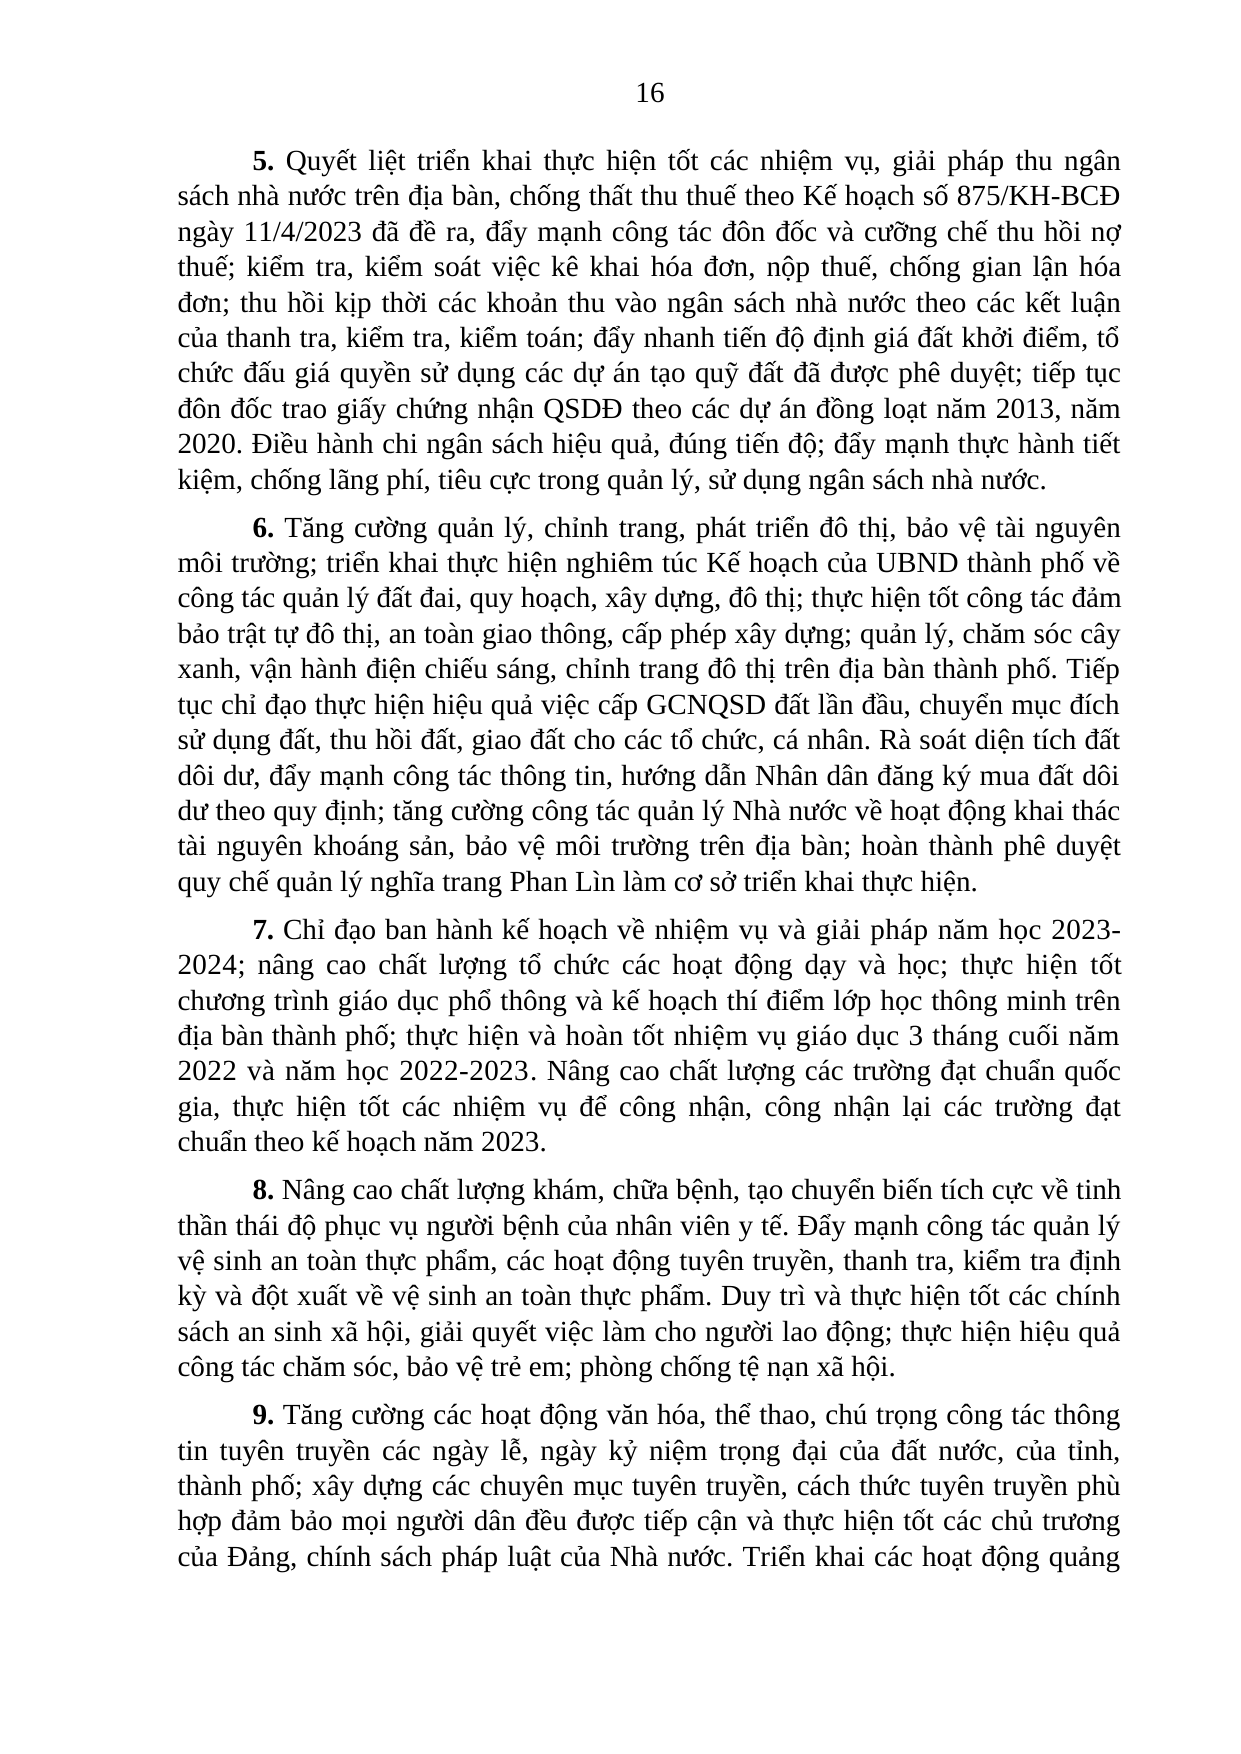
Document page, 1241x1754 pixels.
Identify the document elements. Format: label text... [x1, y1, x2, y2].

text 5. Quyết liệt triển khai thực hiện tốt các nhiệm vụ, giải pháp thu ngân sách nhà nước trên địa bàn, chống thất thu thuế theo Kế hoạch số 875/KH-BCĐ ngày 11/4/2023 đã đề ra, đẩy mạnh công tác đôn đốc và cưỡng chế thu hồi nợ thuế; kiểm tra, kiểm soát việc kê khai hóa đơn, nộp thuế, chống gian lận hóa đơn; thu hồi kịp thời các khoản thu vào ngân sách nhà nước theo các kết luận của thanh tra, kiểm tra, kiểm toán; đẩy nhanh tiến độ định giá đất khởi điểm, tổ chức đấu giá quyền sử dụng các dự án tạo quỹ đất đã được phê duyệt; tiếp tục đôn đốc trao giấy chứng nhận QSDĐ theo các dự án đồng loạt năm 2013, năm 2020. Điều hành chi ngân sách hiệu quả, đúng tiến độ; đẩy mạnh thực hành tiết kiệm, chống lãng phí, tiêu cực trong quản lý, sử dụng ngân sách nhà nước. [177, 142, 1122, 496]
text 8. Nâng cao chất lượng khám, chữa bệnh, tạo chuyển biến tích cực về tinh thần thái độ phục vụ người bệnh của nhân viên y tế. Đẩy mạnh công tác quản lý vệ sinh an toàn thực phẩm, các hoạt động tuyên truyền, thanh tra, kiểm tra định kỳ và đột xuất về vệ sinh an toàn thực phẩm. Duy trì và thực hiện tốt các chính sách an sinh xã hội, giải quyết việc làm cho người lao động; thực hiện hiệu quả công tác chăm sóc, bảo vệ trẻ em; phòng chống tệ nạn xã hội. [177, 1171, 1122, 1384]
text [177, 1396, 1122, 1573]
text 7. Chỉ đạo ban hành kế hoạch về nhiệm vụ và giải pháp năm học 2023-2024; nâng cao chất lượng tổ chức các hoạt động dạy và học; thực hiện tốt chương trình giáo dục phổ thông và kế hoạch thí điểm lớp học thông minh trên địa bàn thành phố; thực hiện và hoàn tốt nhiệm vụ giáo dục 3 tháng cuối năm 2022 và năm học 2022-2023. Nâng cao chất lượng các trường đạt chuẩn quốc gia, thực hiện tốt các nhiệm vụ để công nhận, công nhận lại các trường đạt chuẩn theo kế hoạch năm 2023. [177, 911, 1122, 1159]
text 6. Tăng cường quản lý, chỉnh trang, phát triển đô thị, bảo vệ tài nguyên môi trường; triển khai thực hiện nghiêm túc Kế hoạch của UBND thành phố về công tác quản lý đất đai, quy hoạch, xây dựng, đô thị; thực hiện tốt công tác đảm bảo trật tự đô thị, an toàn giao thông, cấp phép xây dựng; quản lý, chăm sóc cây xanh, vận hành điện chiếu sáng, chỉnh trang đô thị trên địa bàn thành phố. Tiếp tục chỉ đạo thực hiện hiệu quả việc cấp GCNQSD đất lần đầu, chuyển mục đích sử dụng đất, thu hồi đất, giao đất cho các tổ chức, cá nhân. Rà soát diện tích đất dôi dư, đẩy mạnh công tác thông tin, hướng dẫn Nhân dân đăng ký mua đất dôi dư theo quy định; tăng cường công tác quản lý Nhà nước về hoạt động khai thác tài nguyên khoáng sản, bảo vệ môi trường trên địa bàn; hoàn thành phê duyệt quy chế quản lý nghĩa trang Phan Lìn làm cơ sở triển khai thực hiện. [177, 509, 1122, 898]
